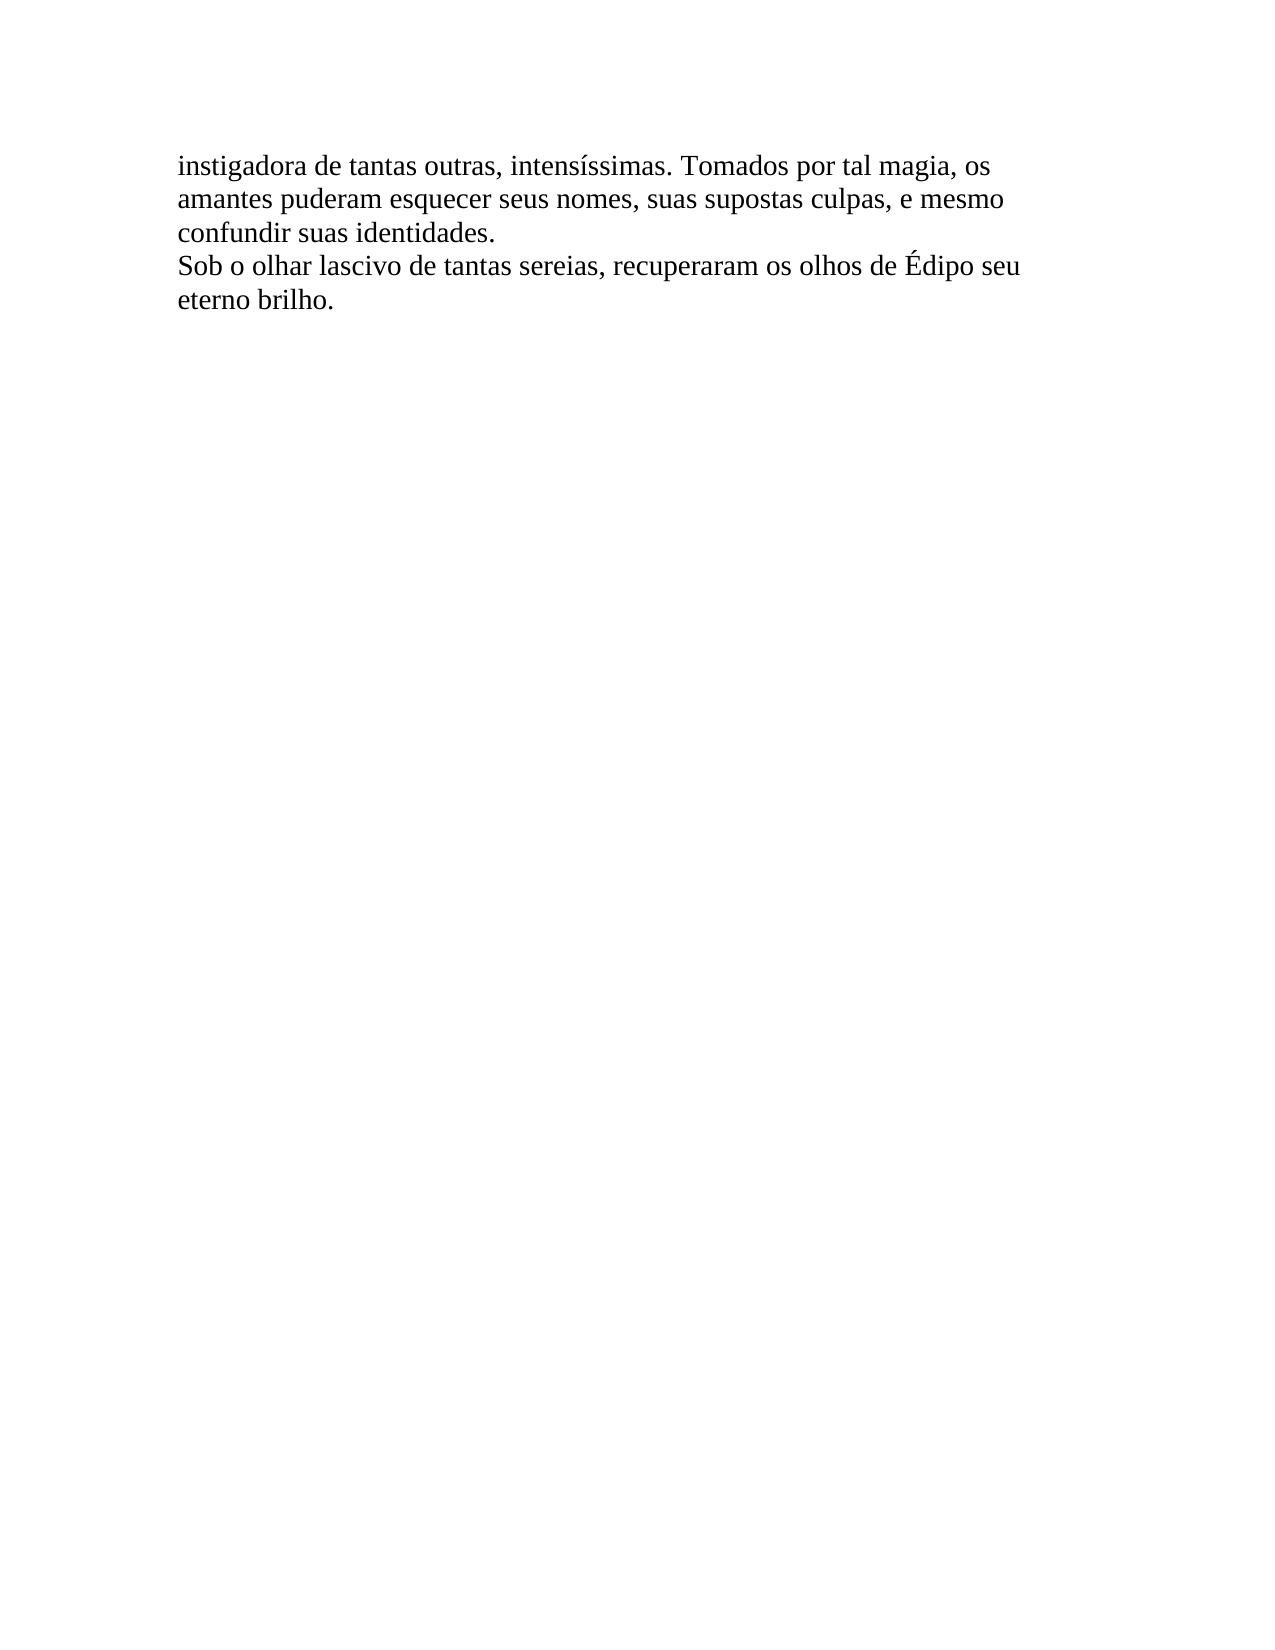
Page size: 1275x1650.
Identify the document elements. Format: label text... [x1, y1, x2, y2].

text Sob o olhar lascivo de tantas sereias, recuperaram os olhos de Édipo seu eterno brilho. [177, 248, 1098, 315]
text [177, 148, 1098, 248]
